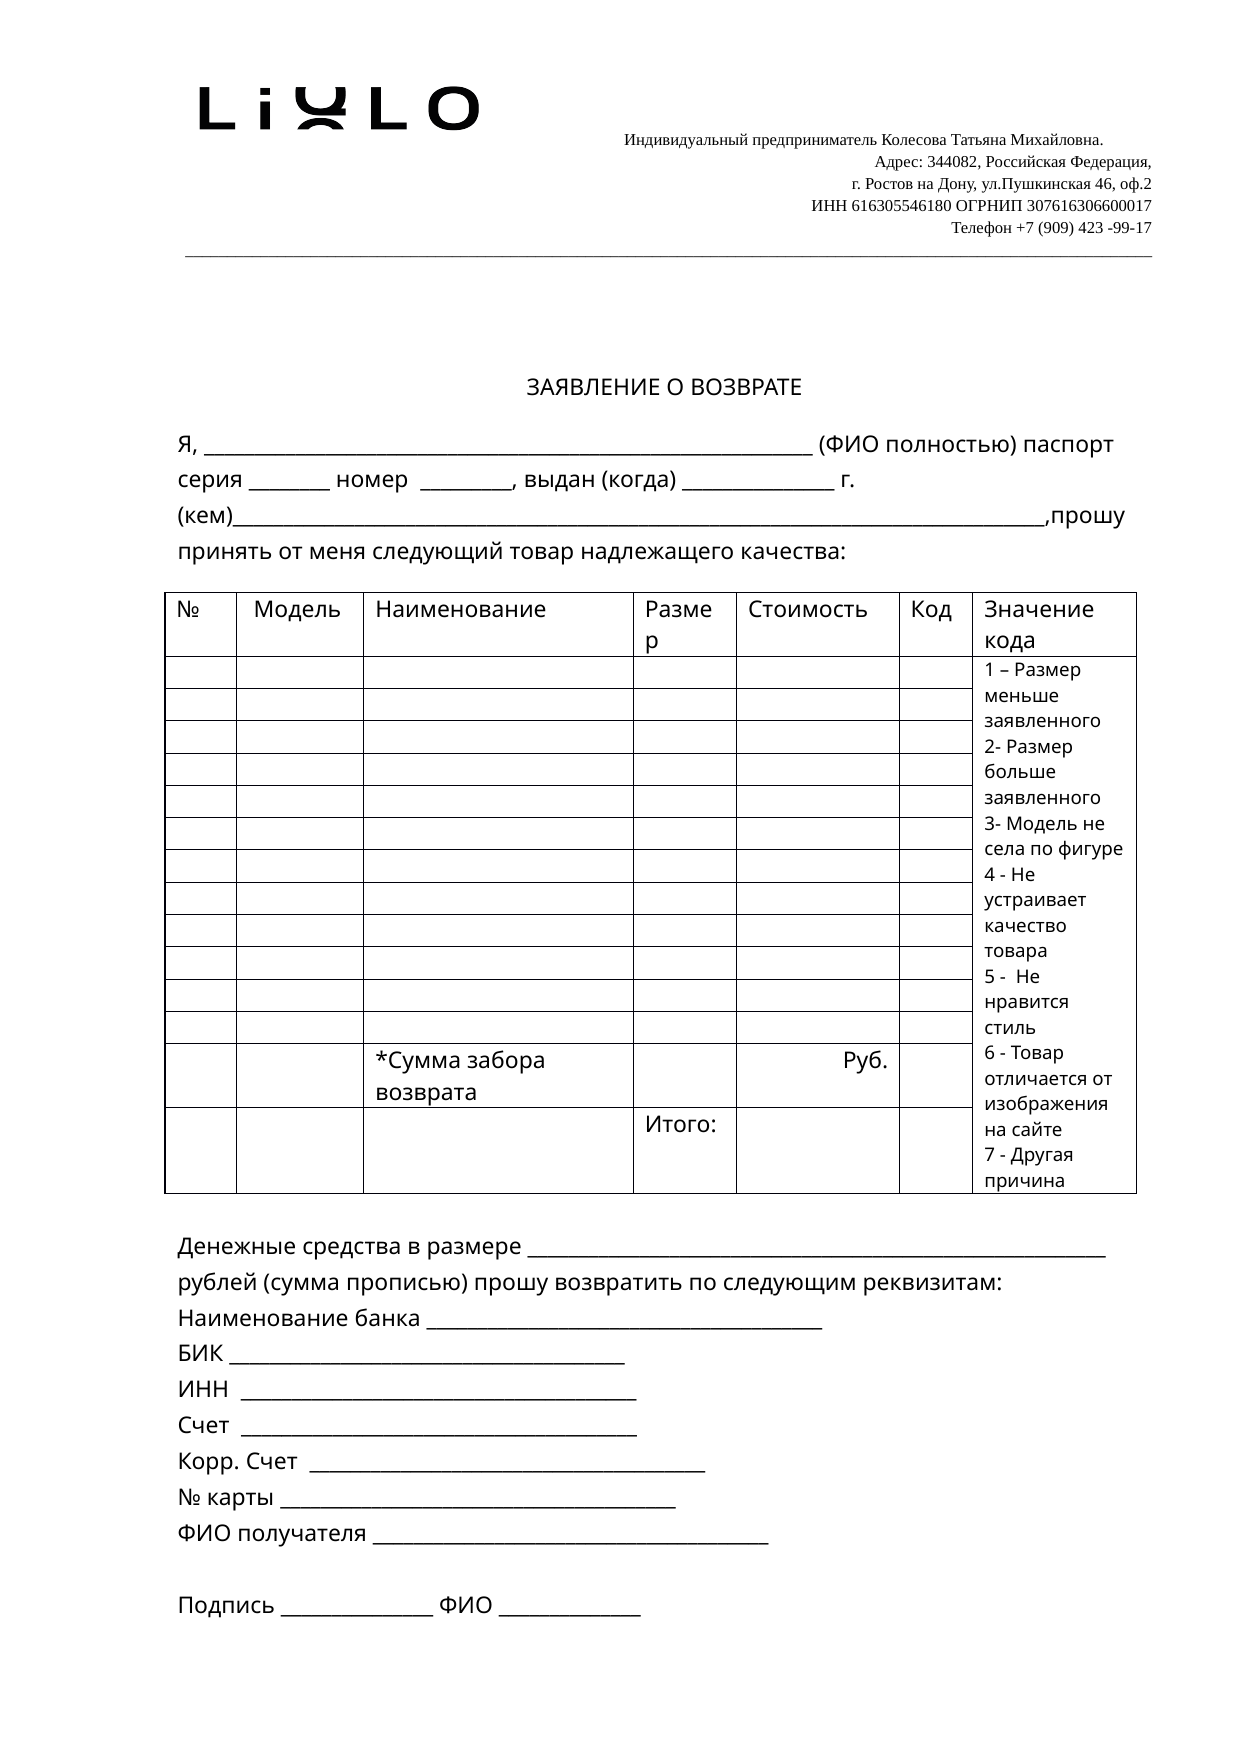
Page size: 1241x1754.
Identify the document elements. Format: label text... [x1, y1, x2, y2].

table_cell [737, 1108, 899, 1193]
table_cell [166, 947, 236, 978]
table_cell *Сумма забора возврата [364, 1044, 633, 1107]
text Подпись _______________ ФИО ______________ [177, 1589, 1152, 1620]
table_cell [364, 980, 633, 1011]
table_header Размер [634, 593, 736, 656]
table_cell [634, 980, 736, 1011]
table_cell [900, 883, 972, 914]
table_cell [737, 657, 899, 688]
table_cell [634, 915, 736, 946]
table_cell [900, 657, 972, 688]
table_cell [634, 947, 736, 978]
table_cell [634, 1044, 736, 1107]
table_cell [237, 947, 363, 978]
table_cell Итого: [634, 1108, 736, 1193]
text Наименование банка _______________________________________ [177, 1301, 1152, 1333]
table_cell [166, 689, 236, 720]
table_cell [166, 1108, 236, 1193]
table_cell [737, 883, 899, 914]
picture [177, 75, 491, 145]
table_cell [364, 947, 633, 978]
table_cell [364, 818, 633, 849]
table_cell [364, 883, 633, 914]
table_cell [364, 786, 633, 817]
text ФИО получателя _______________________________________ [177, 1517, 1152, 1548]
table_cell [737, 1012, 899, 1043]
table_cell [737, 915, 899, 946]
table_cell [364, 657, 633, 688]
table_cell [634, 786, 736, 817]
table_cell [364, 850, 633, 882]
table_cell [900, 689, 972, 720]
table_cell [166, 883, 236, 914]
table_cell [237, 915, 363, 946]
table_cell [237, 786, 363, 817]
table_cell [634, 657, 736, 688]
table_cell [737, 754, 899, 785]
table_cell [737, 818, 899, 849]
table_header № [166, 593, 236, 656]
text ИНН _______________________________________ [177, 1373, 1152, 1404]
table_cell [737, 689, 899, 720]
table_cell [900, 915, 972, 946]
table_cell [166, 818, 236, 849]
table_header Наименование [364, 593, 633, 656]
table_cell [900, 980, 972, 1011]
table_cell [237, 1012, 363, 1043]
table_cell [900, 1012, 972, 1043]
table_cell [900, 1044, 972, 1107]
table_cell [166, 657, 236, 688]
table_cell [237, 721, 363, 752]
text БИК _______________________________________ [177, 1337, 1152, 1369]
text Я, ____________________________________________________________ (ФИО полностью) паспорт серия ________ номер _________, выдан (когда) _______________ г. (кем)________________________________________________________________________________,прошу принять от меня следующий товар надлежащего качества: [177, 427, 1152, 567]
table_header Модель [237, 593, 363, 656]
table_cell [166, 915, 236, 946]
table_cell [364, 689, 633, 720]
table_cell [237, 1108, 363, 1193]
table_cell [364, 1108, 633, 1193]
table_cell [900, 1108, 972, 1193]
table_cell [166, 1012, 236, 1043]
table_cell [900, 786, 972, 817]
table_cell [237, 980, 363, 1011]
table_cell [364, 721, 633, 752]
text Денежные средства в размере _________________________________________________________ рублей (сумма прописью) прошу возвратить по следующим реквизитам: [177, 1229, 1152, 1297]
text № карты _______________________________________ [177, 1481, 1152, 1512]
table_cell [737, 980, 899, 1011]
table_cell [237, 689, 363, 720]
table_cell [737, 786, 899, 817]
text ЗАЯВЛЕНИЕ О ВОЗВРАТЕ [177, 371, 1152, 402]
table_cell Руб. [737, 1044, 899, 1107]
table_cell [166, 980, 236, 1011]
table_cell [237, 754, 363, 785]
table_header Код [900, 593, 972, 656]
table_cell [900, 947, 972, 978]
table_cell [166, 721, 236, 752]
table_header Значение кода [973, 593, 1136, 656]
text Корр. Счет _______________________________________ [177, 1445, 1152, 1476]
table_cell [364, 754, 633, 785]
table_header Стоимость [737, 593, 899, 656]
table_cell [634, 883, 736, 914]
table_cell [634, 850, 736, 882]
table_cell [166, 754, 236, 785]
table_cell [900, 721, 972, 752]
table_cell [166, 850, 236, 882]
table_cell [237, 883, 363, 914]
table_cell [634, 689, 736, 720]
table_cell [237, 657, 363, 688]
table_cell [237, 818, 363, 849]
table_cell [634, 754, 736, 785]
table_cell [737, 947, 899, 978]
table_cell [237, 850, 363, 882]
table_cell [364, 1012, 633, 1043]
table_cell [900, 818, 972, 849]
table_cell [634, 818, 736, 849]
table_cell [737, 721, 899, 752]
table_cell 1 – Размер меньше заявленного 2- Размер больше заявленного 3- Модель не села по фигуре 4 - Не устраивает качество товара 5 - Не нравится стиль 6 - Товар отличается от изображения на сайте 7 - Другая причина [973, 657, 1136, 1193]
table_cell [166, 786, 236, 817]
table_cell [237, 1044, 363, 1107]
table_cell [364, 915, 633, 946]
table_cell [634, 1012, 736, 1043]
table_cell [900, 754, 972, 785]
table_cell [737, 850, 899, 882]
table_cell [900, 850, 972, 882]
table_cell [166, 1044, 236, 1107]
table_cell [634, 721, 736, 752]
text Счет _______________________________________ [177, 1409, 1152, 1441]
